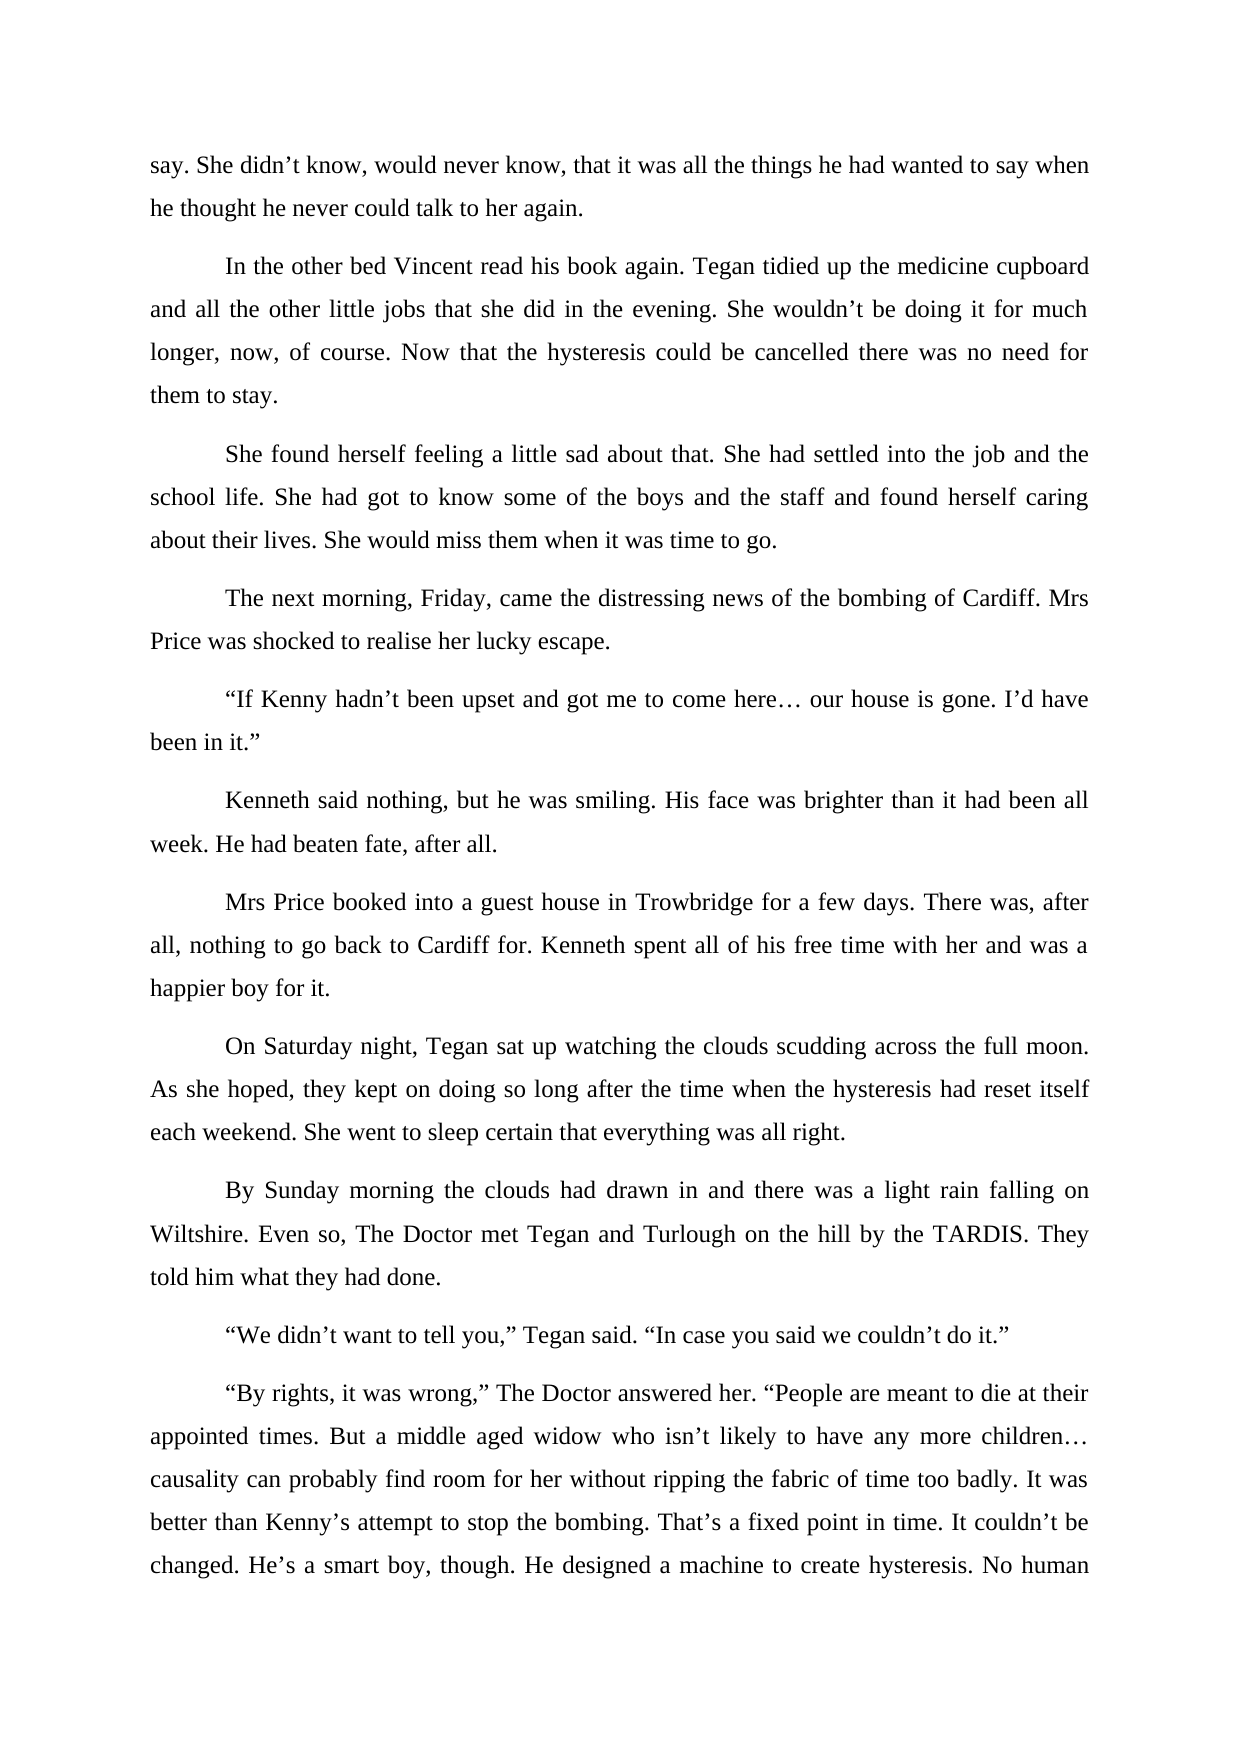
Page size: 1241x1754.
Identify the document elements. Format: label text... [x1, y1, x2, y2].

text On Saturday night, Tegan sat up watching the clouds scudding across the full moon. As she hoped, they kept on doing so long after the time when the hysteresis had reset itself each weekend. She went to sleep certain that everything was all right. [150, 1031, 1090, 1146]
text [150, 150, 1090, 222]
text She found herself feeling a little sad about that. She had settled into the job and the school life. She had got to know some of the boys and the staff and found herself caring about their lives. She would miss them when it was time to go. [150, 439, 1090, 554]
text By Sunday morning the clouds had drawn in and there was a light rain falling on Wiltshire. Even so, The Doctor met Tegan and Turlough on the hill by the TARDIS. They told him what they had done. [150, 1176, 1090, 1291]
text The next morning, Friday, came the distressing news of the bombing of Cardiff. Mrs Price was shocked to realise her lucky escape. [150, 583, 1090, 655]
text In the other bed Vincent read his book again. Tegan tidied up the medicine cupboard and all the other little jobs that she did in the evening. She wouldn’t be doing it for much longer, now, of course. Now that the hysteresis could be cancelled there was no need for them to stay. [150, 251, 1090, 409]
text Kenneth said nothing, but he was smiling. His face was brighter than it had been all week. He had beaten fate, after all. [150, 786, 1090, 857]
text “We didn’t want to tell you,” Tegan said. “In case you said we couldn’t do it.” [150, 1320, 1090, 1349]
text Mrs Price booked into a guest house in Trowbridge for a few days. There was, after all, nothing to go back to Cardiff for. Kenneth spent all of his free time with her and was a happier boy for it. [150, 887, 1090, 1002]
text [150, 1378, 1090, 1579]
text “If Kenny hadn’t been upset and got me to come here… our house is gone. I’d have been in it.” [150, 684, 1090, 756]
